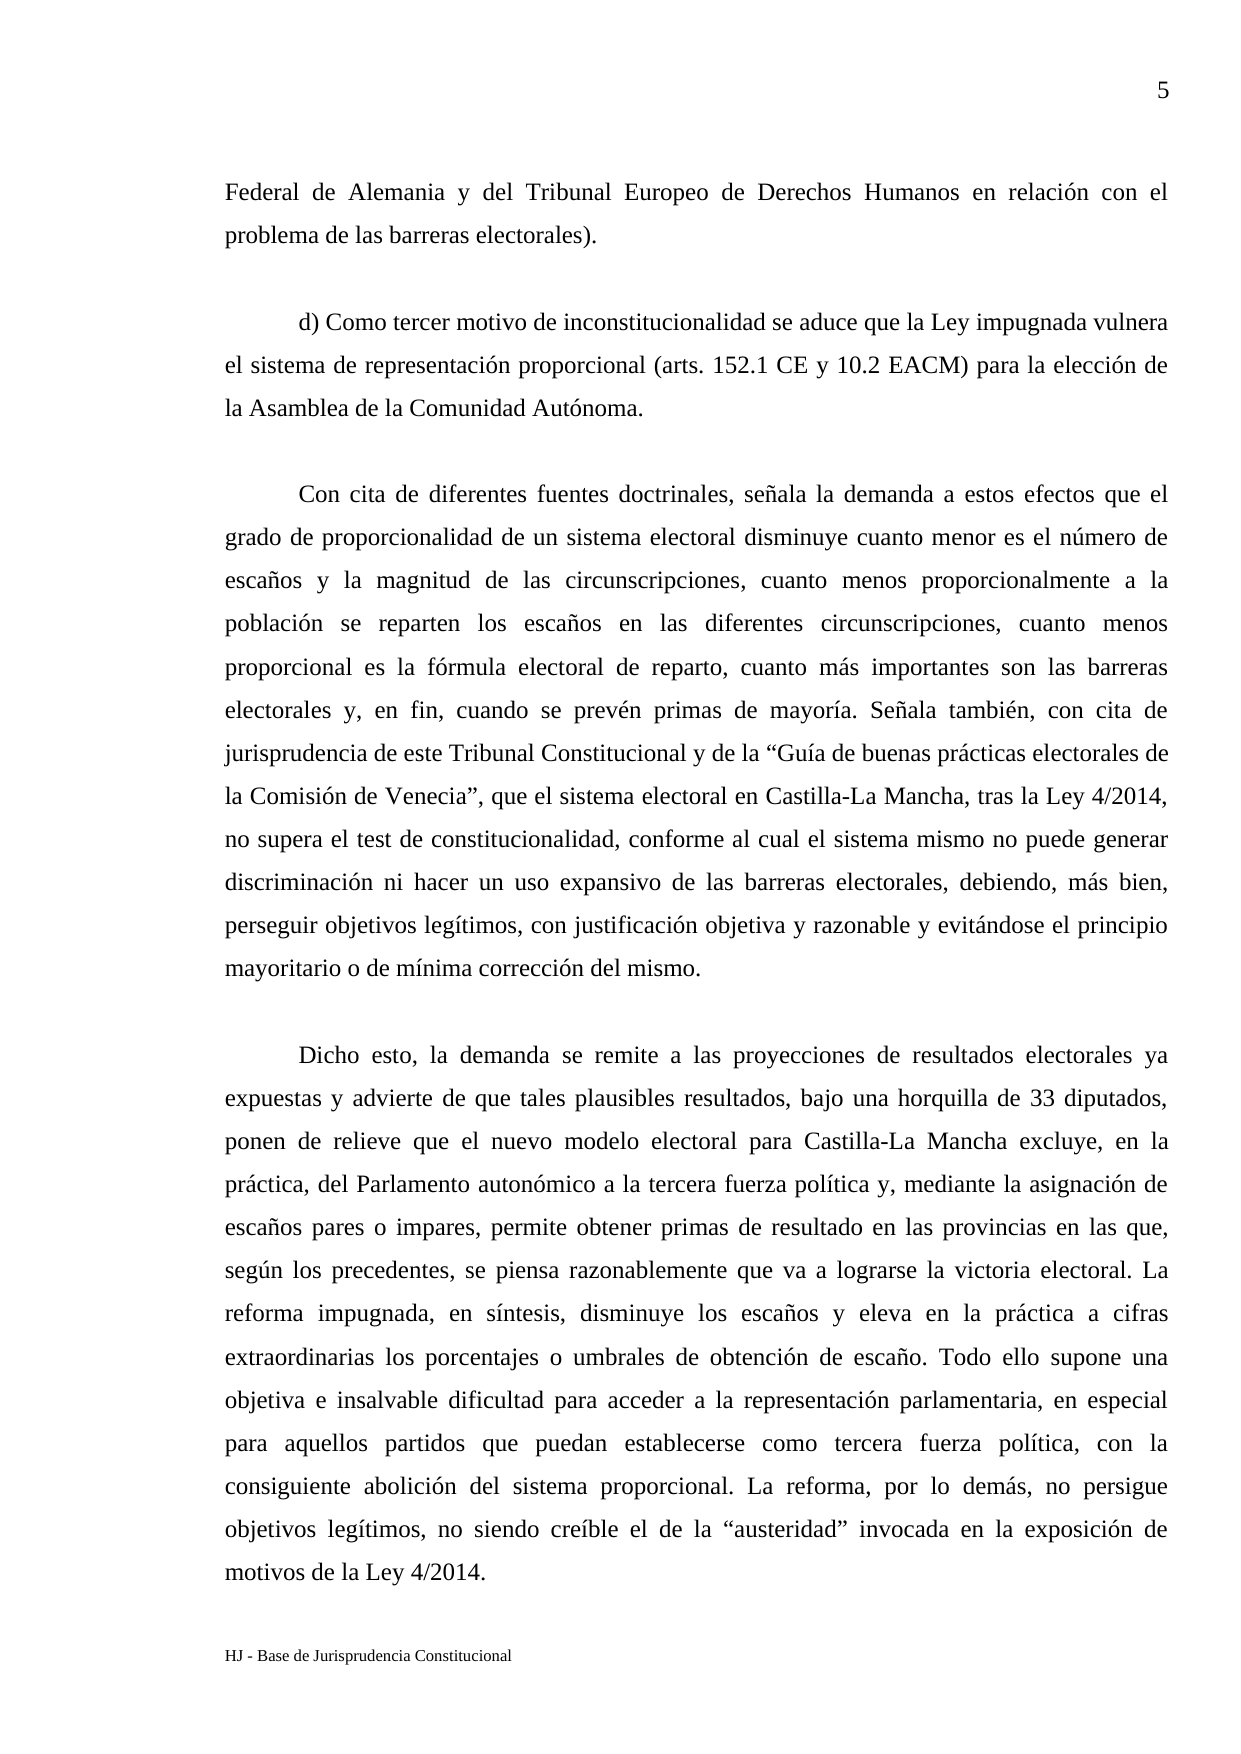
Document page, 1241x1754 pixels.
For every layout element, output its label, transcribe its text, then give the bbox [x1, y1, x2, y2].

text Dicho esto, la demanda se remite a las proyecciones de resultados electorales ya expuestas y advierte de que tales plausibles resultados, bajo una horquilla de 33 diputados, ponen de relieve que el nuevo modelo electoral para Castilla-La Mancha excluye, en la práctica, del Parlamento autonómico a la tercera fuerza política y, mediante la asignación de escaños pares o impares, permite obtener primas de resultado en las provincias en las que, según los precedentes, se piensa razonablemente que va a lograrse la victoria electoral. La reforma impugnada, en síntesis, disminuye los escaños y eleva en la práctica a cifras extraordinarias los porcentajes o umbrales de obtención de escaño. Todo ello supone una objetiva e insalvable dificultad para acceder a la representación parlamentaria, en especial para aquellos partidos que puedan establecerse como tercera fuerza política, con la consiguiente abolición del sistema proporcional. La reforma, por lo demás, no persigue objetivos legítimos, no siendo creíble el de la “austeridad” invocada en la exposición de motivos de la Ley 4/2014. [224, 1040, 1169, 1586]
text Con cita de diferentes fuentes doctrinales, señala la demanda a estos efectos que el grado de proporcionalidad de un sistema electoral disminuye cuanto menor es el número de escaños y la magnitud de las circunscripciones, cuanto menos proporcionalmente a la población se reparten los escaños en las diferentes circunscripciones, cuanto menos proporcional es la fórmula electoral de reparto, cuanto más importantes son las barreras electorales y, en fin, cuando se prevén primas de mayoría. Señala también, con cita de jurisprudencia de este Tribunal Constitucional y de la “Guía de buenas prácticas electorales de la Comisión de Venecia”, que el sistema electoral en Castilla-La Mancha, tras la Ley 4/2014, no supera el test de constitucionalidad, conforme al cual el sistema mismo no puede generar discriminación ni hacer un uso expansivo de las barreras electorales, debiendo, más bien, perseguir objetivos legítimos, con justificación objetiva y razonable y evitándose el principio mayoritario o de mínima corrección del mismo. [224, 479, 1169, 982]
text d) Como tercer motivo de inconstitucionalidad se aduce que la Ley impugnada vulnera el sistema de representación proporcional (arts. 152.1 CE y 10.2 EACM) para la elección de la Asamblea de la Comunidad Autónoma. [224, 307, 1169, 422]
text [224, 177, 1169, 249]
